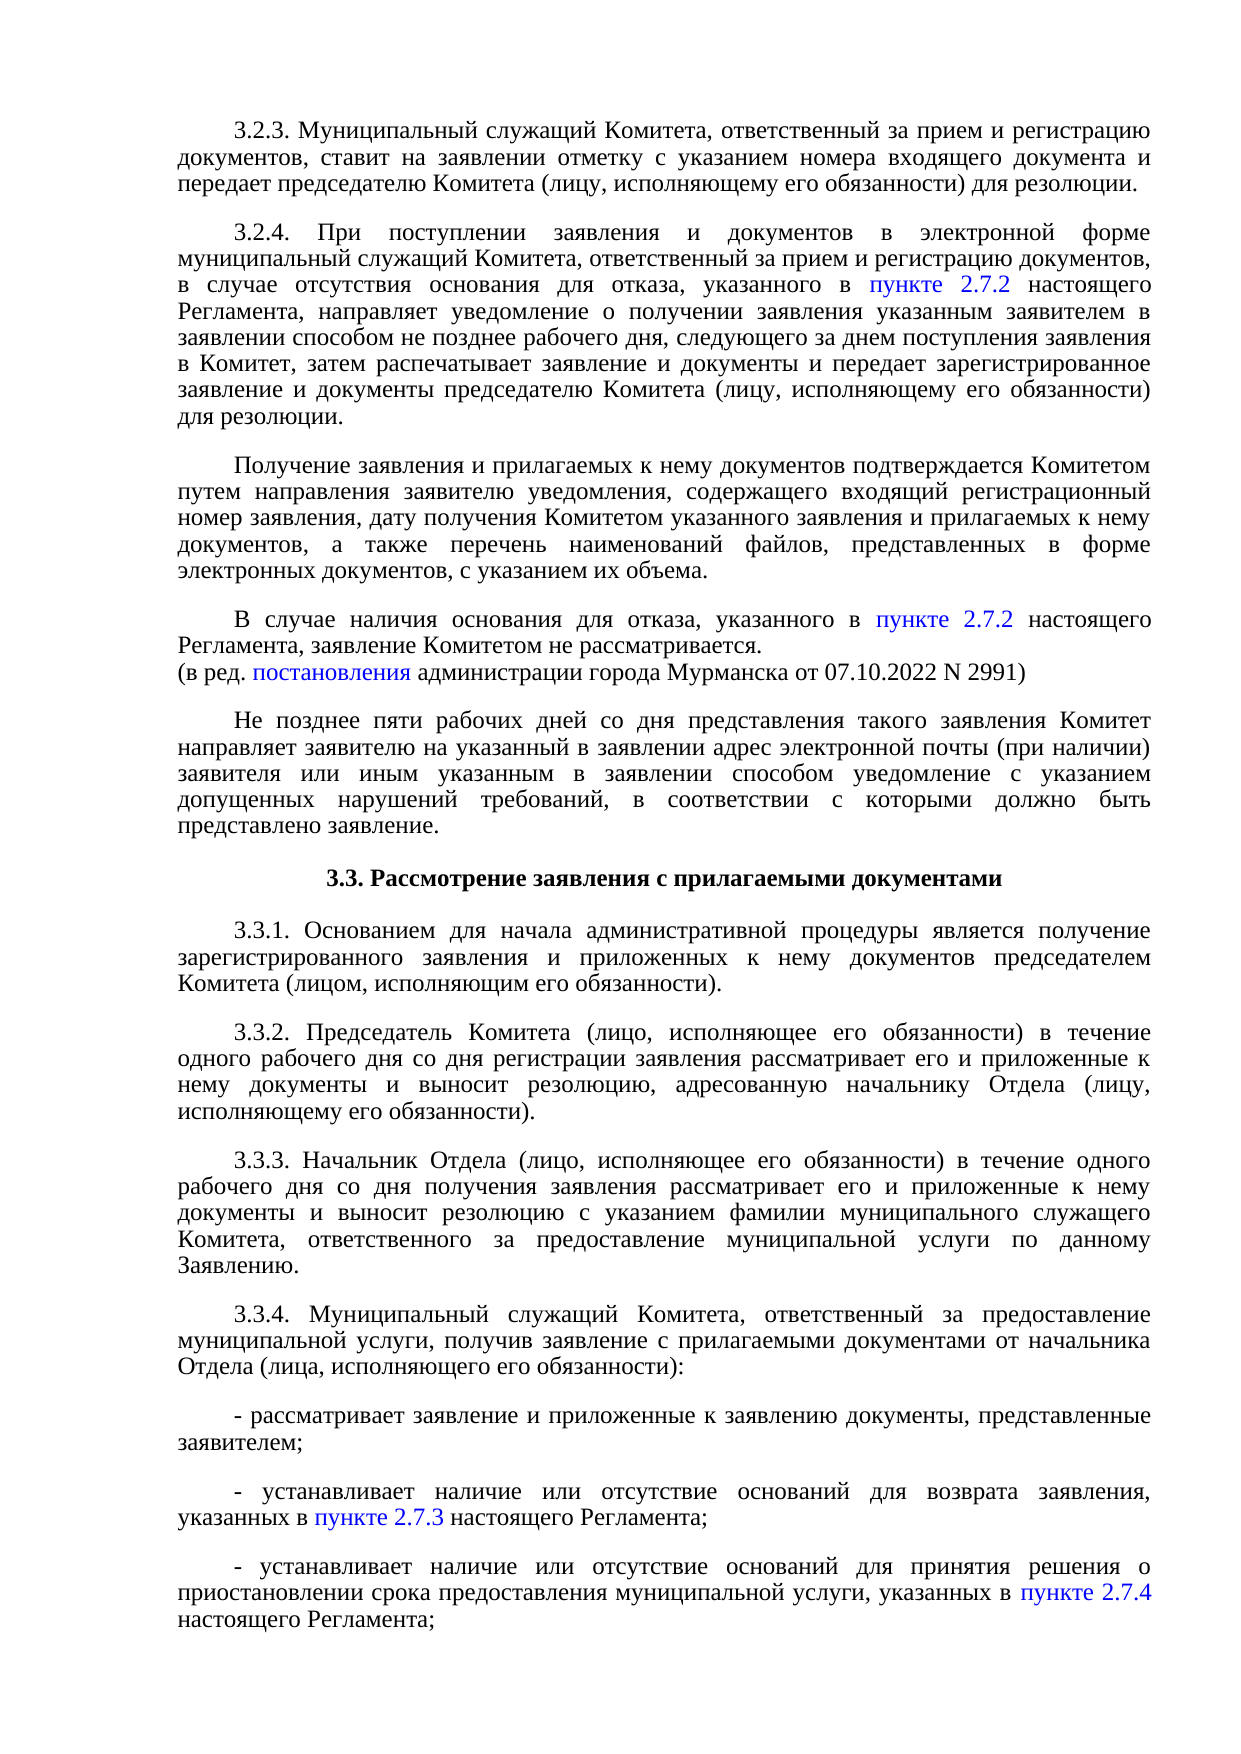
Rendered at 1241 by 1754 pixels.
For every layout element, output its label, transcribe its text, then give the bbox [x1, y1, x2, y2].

text - устанавливает наличие или отсутствие оснований для возврата заявления, указанных в пункте 2.7.3 настоящего Регламента; [177, 1478, 1152, 1531]
text - рассматривает заявление и приложенные к заявлению документы, представленные заявителем; [177, 1403, 1152, 1456]
text 3.3. Рассмотрение заявления с прилагаемыми документами [177, 866, 1152, 892]
text 3.3.4. Муниципальный служащий Комитета, ответственный за предоставление муниципальной услуги, получив заявление с прилагаемыми документами от начальника Отдела (лица, исполняющего его обязанности): [177, 1302, 1152, 1380]
text Не позднее пяти рабочих дней со дня представления такого заявления Комитет направляет заявителю на указанный в заявлении адрес электронной почты (при наличии) заявителя или иным указанным в заявлении способом уведомление с указанием допущенных нарушений требований, в соответствии с которыми должно быть представлено заявление. [177, 708, 1152, 839]
text (в ред. постановления администрации города Мурманска от 07.10.2022 N 2991) [177, 659, 1152, 685]
text 3.2.4. При поступлении заявления и документов в электронной форме муниципальный служащий Комитета, ответственный за прием и регистрацию документов, в случае отсутствия основания для отказа, указанного в пункте 2.7.2 настоящего Регламента, направляет уведомление о получении заявления указанным заявителем в заявлении способом не позднее рабочего дня, следующего за днем поступления заявления в Комитет, затем распечатывает заявление и документы и передает зарегистрированное заявление и документы председателю Комитета (лицу, исполняющему его обязанности) для резолюции. [177, 220, 1152, 429]
text 3.3.3. Начальник Отдела (лицо, исполняющее его обязанности) в течение одного рабочего дня со дня получения заявления рассматривает его и приложенные к нему документы и выносит резолюцию с указанием фамилии муниципального служащего Комитета, ответственного за предоставление муниципальной услуги по данному Заявлению. [177, 1147, 1152, 1279]
text - устанавливает наличие или отсутствие оснований для принятия решения о приостановлении срока предоставления муниципальной услуги, указанных в пункте 2.7.4 настоящего Регламента; [177, 1554, 1152, 1632]
text Получение заявления и прилагаемых к нему документов подтверждается Комитетом путем направления заявителю уведомления, содержащего входящий регистрационный номер заявления, дату получения Комитетом указанного заявления и прилагаемых к нему документов, а также перечень наименований файлов, представленных в форме электронных документов, с указанием их объема. [177, 452, 1152, 584]
text В случае наличия основания для отказа, указанного в пункте 2.7.2 настоящего Регламента, заявление Комитетом не рассматривается. [177, 607, 1152, 659]
text 3.3.2. Председатель Комитета (лицо, исполняющее его обязанности) в течение одного рабочего дня со дня регистрации заявления рассматривает его и приложенные к нему документы и выносит резолюцию, адресованную начальнику Отдела (лицу, исполняющему его обязанности). [177, 1020, 1152, 1124]
text 3.3.1. Основанием для начала административной процедуры является получение зарегистрированного заявления и приложенных к нему документов председателем Комитета (лицом, исполняющим его обязанности). [177, 918, 1152, 997]
text 3.2.3. Муниципальный служащий Комитета, ответственный за прием и регистрацию документов, ставит на заявлении отметку с указанием номера входящего документа и передает председателю Комитета (лицу, исполняющему его обязанности) для резолюции. [177, 118, 1152, 197]
